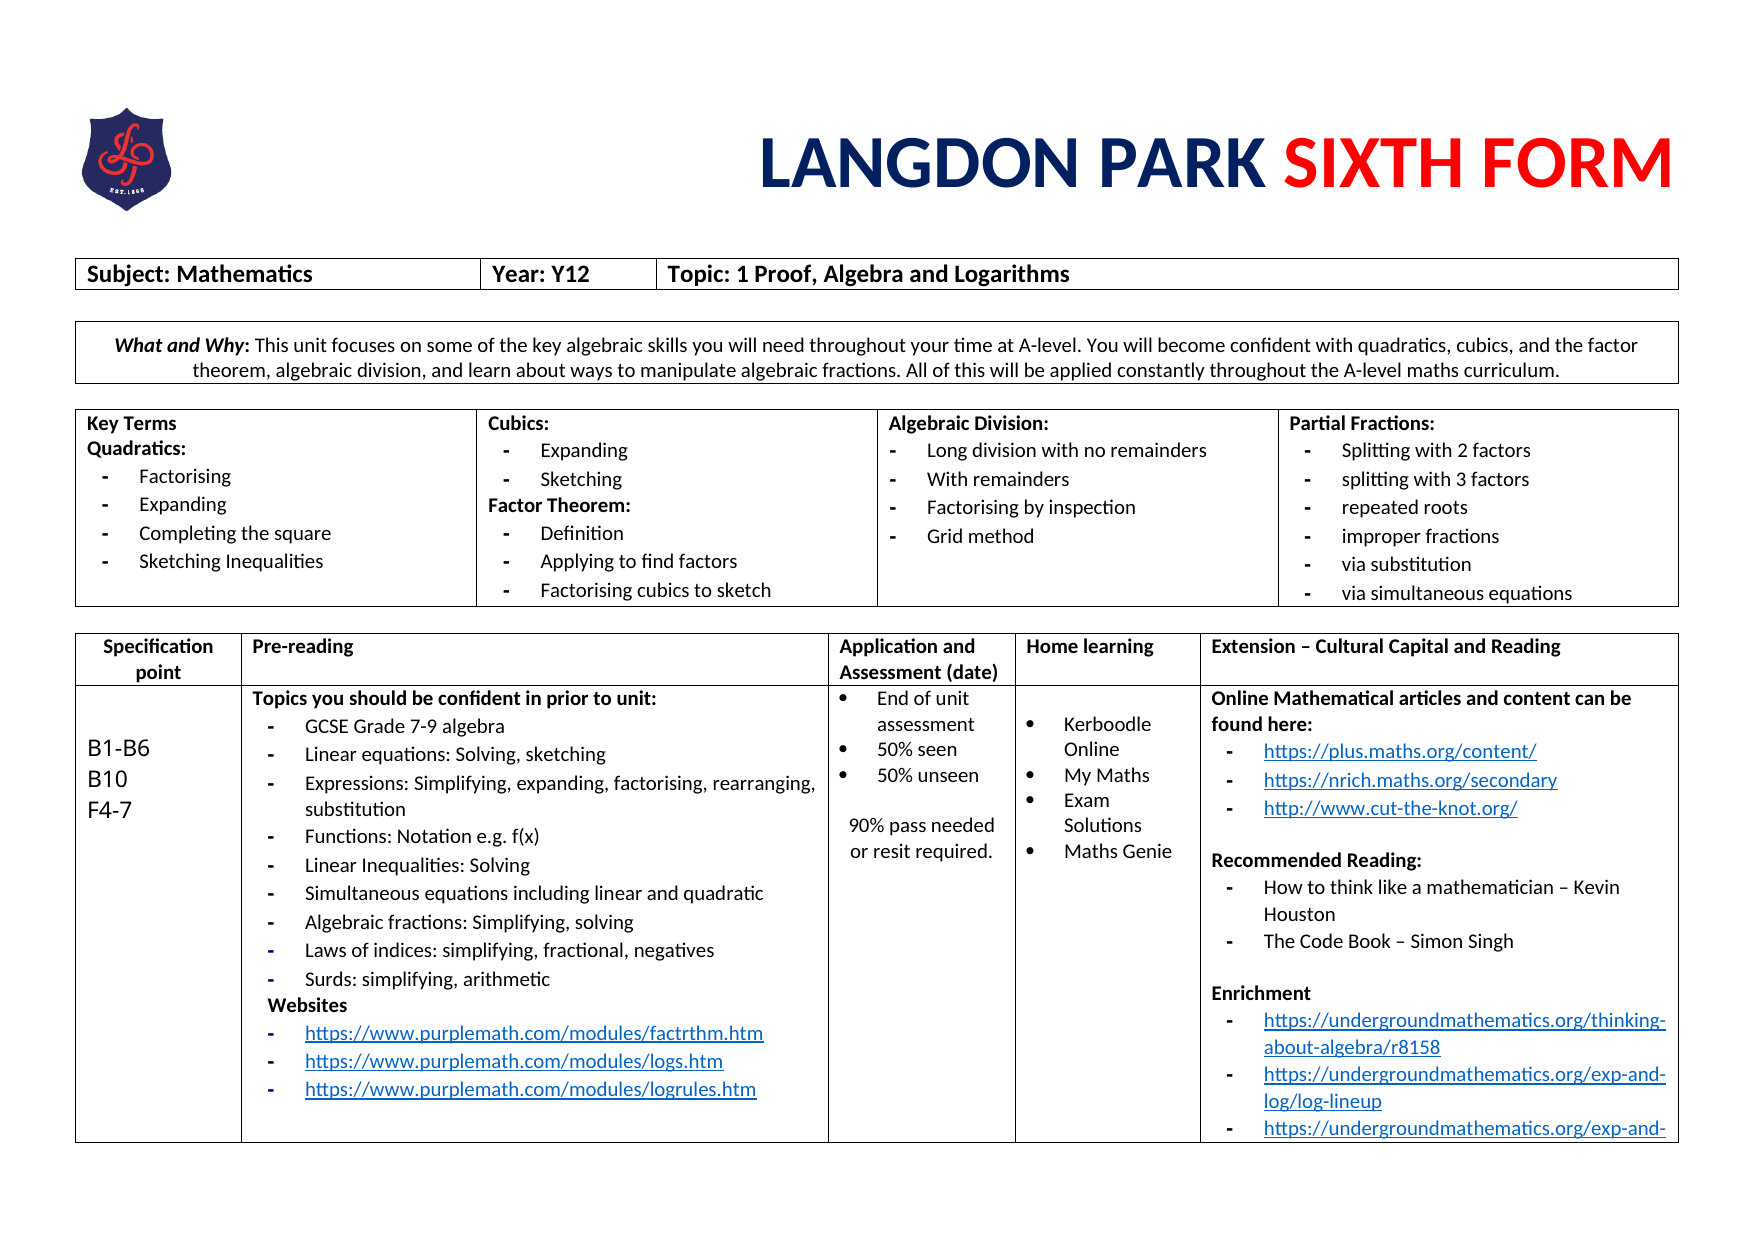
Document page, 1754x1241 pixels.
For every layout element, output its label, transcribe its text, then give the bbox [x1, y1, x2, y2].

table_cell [1016, 686, 1200, 1142]
table_header What and Why: This unit focuses on some of the key algebraic skills you will need throughout your time at A-level. You will become confident with quadratics, cubics, and the factor theorem, algebraic division, and learn about ways to manipulate algebraic fractions. All of this will be applied constantly throughout the A-level maths curriculum. [76, 322, 1678, 383]
table_header Cubics: Expanding Sketching Factor Theorem: Definition Applying to find factors Factorising cubics to sketch [477, 410, 877, 606]
table_header Algebraic Division: Long division with no remainders With remainders Factorising by inspection Grid method [878, 410, 1278, 606]
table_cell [1201, 686, 1678, 1142]
picture [75, 106, 176, 214]
table_header Partial Fractions: Splitting with 2 factors splitting with 3 factors repeated roots improper fractions via substitution via simultaneous equations [1279, 410, 1678, 606]
table_header Year: Y12 [481, 259, 656, 289]
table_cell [242, 686, 828, 1142]
table_header Topic: 1 Proof, Algebra and Logarithms [657, 259, 1678, 289]
table_header Application and Assessment (date) [829, 634, 1015, 684]
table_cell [829, 686, 1015, 1142]
table_header Specification point [76, 634, 241, 684]
table_cell B1-B6 B10 F4-7 [76, 686, 241, 1142]
table_header Home learning [1016, 634, 1200, 684]
table_header Subject: Mathematics [76, 259, 480, 289]
table_header Key Terms Quadratics: Factorising Expanding Completing the square Sketching Inequalities [76, 410, 476, 606]
table_header Pre-reading [242, 634, 828, 684]
table_header Extension – Cultural Capital and Reading [1201, 634, 1678, 684]
